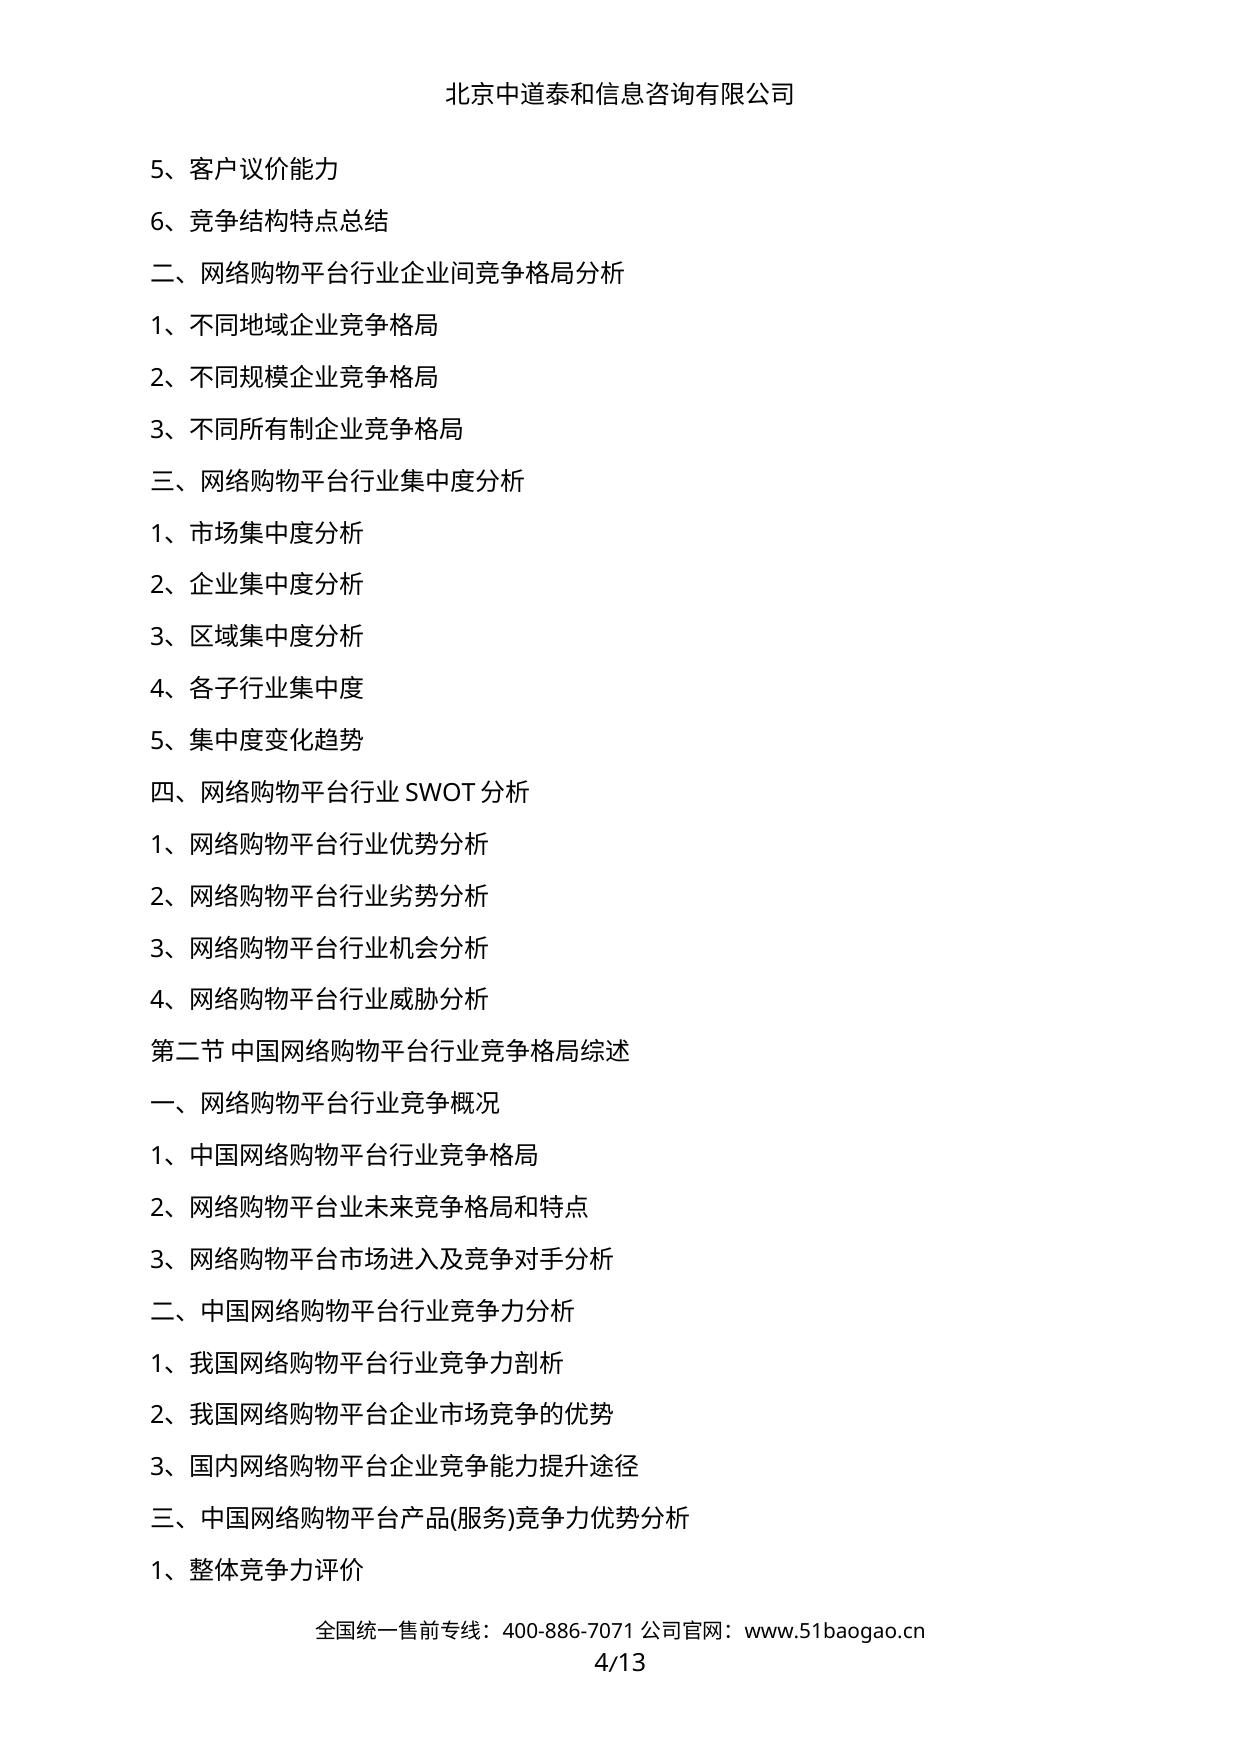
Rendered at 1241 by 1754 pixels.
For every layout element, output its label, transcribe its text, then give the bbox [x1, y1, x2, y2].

text 1、市场集中度分析 [150, 513, 1090, 549]
text 四、网络购物平台行业SWOT分析 [150, 772, 1090, 809]
text 5、客户议价能力 [150, 150, 1090, 186]
text 3、区域集中度分析 [150, 617, 1090, 653]
text 2、企业集中度分析 [150, 565, 1090, 601]
text 三、中国网络购物平台产品(服务)竞争力优势分析 [150, 1499, 1090, 1535]
text 6、竞争结构特点总结 [150, 202, 1090, 238]
text 1、我国网络购物平台行业竞争力剖析 [150, 1343, 1090, 1379]
text 2、网络购物平台行业劣势分析 [150, 876, 1090, 912]
text 3、网络购物平台行业机会分析 [150, 928, 1090, 964]
text 3、国内网络购物平台企业竞争能力提升途径 [150, 1447, 1090, 1483]
text 一、网络购物平台行业竞争概况 [150, 1084, 1090, 1120]
text 二、中国网络购物平台行业竞争力分析 [150, 1291, 1090, 1327]
text 1、网络购物平台行业优势分析 [150, 824, 1090, 861]
text 3、不同所有制企业竞争格局 [150, 409, 1090, 446]
text 2、不同规模企业竞争格局 [150, 357, 1090, 394]
text 4、网络购物平台行业威胁分析 [150, 980, 1090, 1016]
text 二、网络购物平台行业企业间竞争格局分析 [150, 254, 1090, 290]
text 3、网络购物平台市场进入及竞争对手分析 [150, 1239, 1090, 1276]
text 5、集中度变化趋势 [150, 721, 1090, 757]
text 2、我国网络购物平台企业市场竞争的优势 [150, 1395, 1090, 1431]
text 1、不同地域企业竞争格局 [150, 306, 1090, 342]
text 三、网络购物平台行业集中度分析 [150, 461, 1090, 497]
text 第二节 中国网络购物平台行业竞争格局综述 [150, 1032, 1090, 1068]
text 2、网络购物平台业未来竞争格局和特点 [150, 1187, 1090, 1224]
text 1、中国网络购物平台行业竞争格局 [150, 1136, 1090, 1172]
text 4、各子行业集中度 [150, 669, 1090, 705]
text 1、整体竞争力评价 [150, 1551, 1090, 1587]
